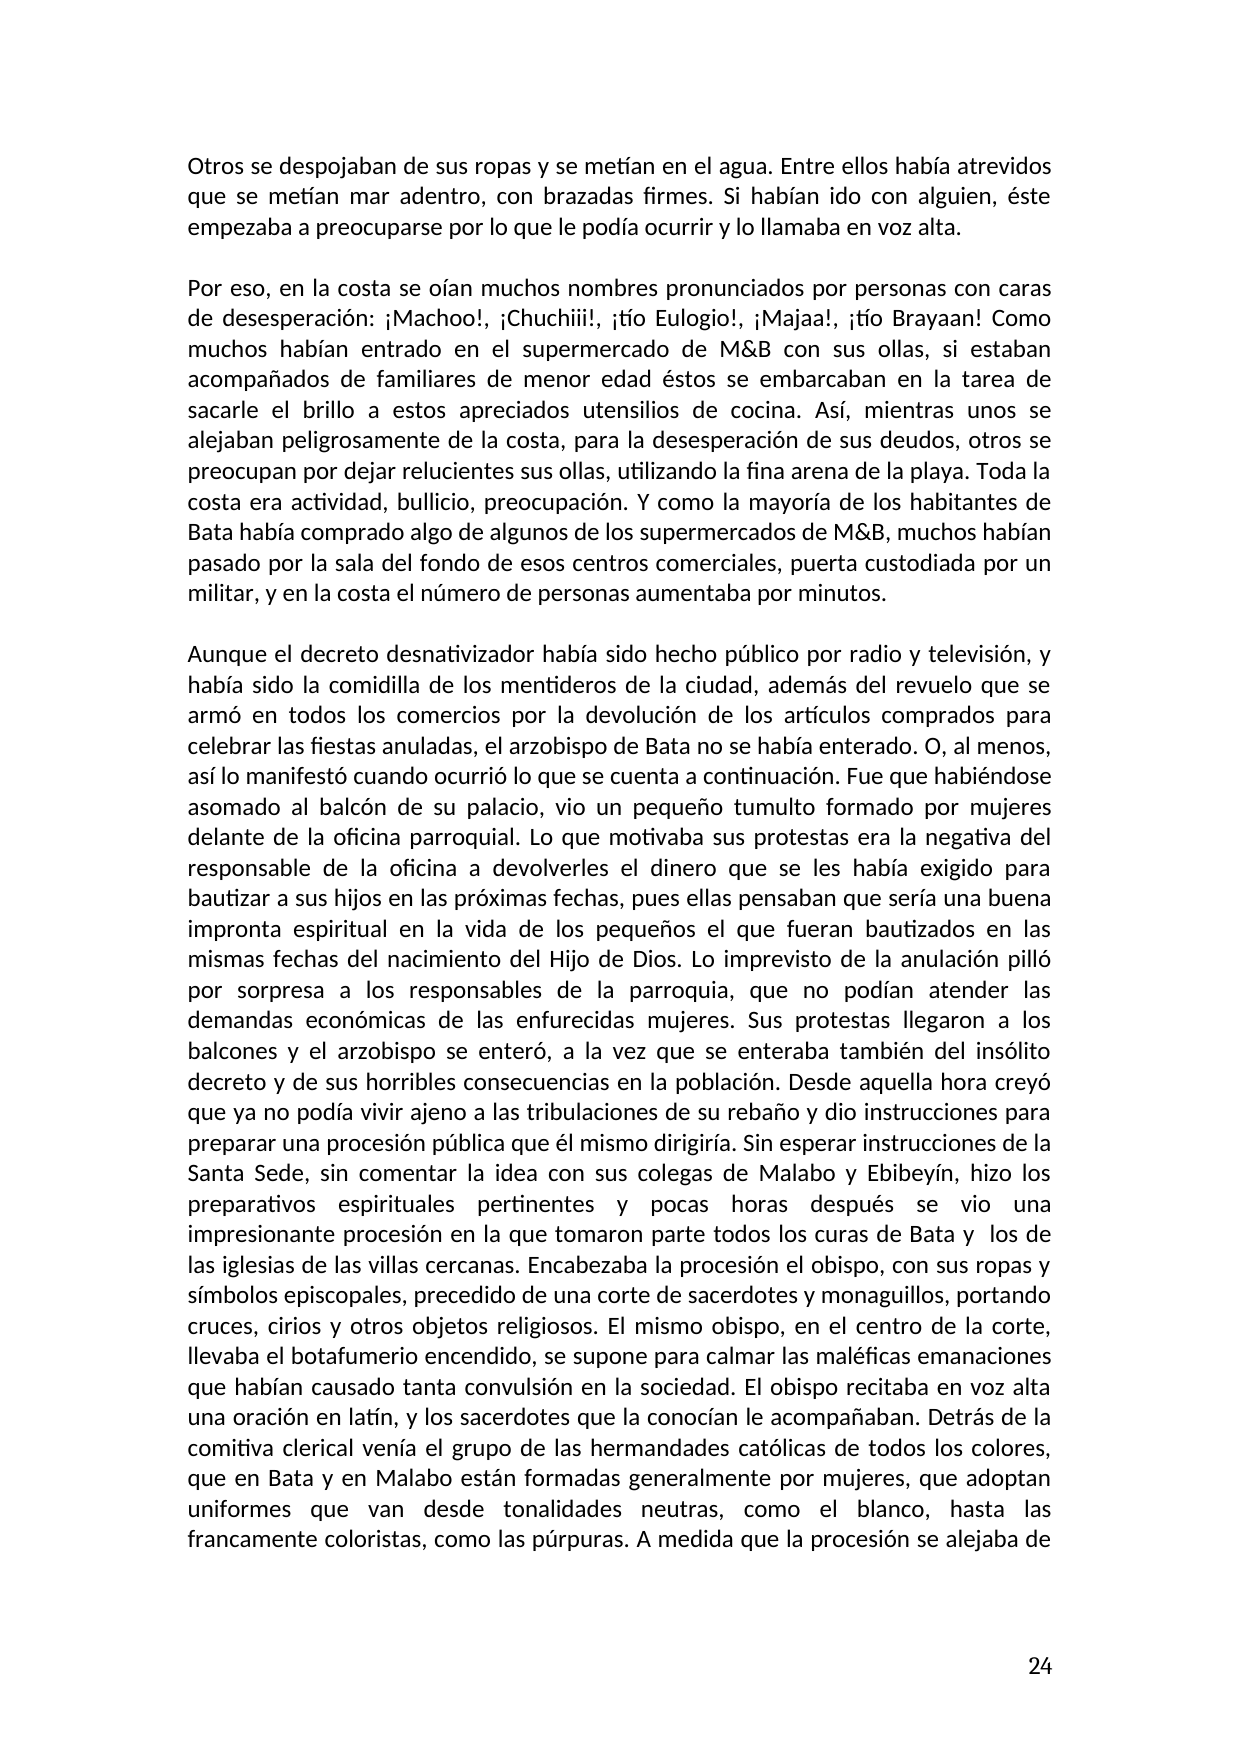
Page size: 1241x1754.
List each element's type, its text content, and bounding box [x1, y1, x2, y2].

text Por eso, en la costa se oían muchos nombres pronunciados por personas con caras de desesperación: ¡Machoo!, ¡Chuchiii!, ¡tío Eulogio!, ¡Majaa!, ¡tío Brayaan! Como muchos habían entrado en el supermercado de M&B con sus ollas, si estaban acompañados de familiares de menor edad éstos se embarcaban en la tarea de sacarle el brillo a estos apreciados utensilios de cocina. Así, mientras unos se alejaban peligrosamente de la costa, para la desesperación de sus deudos, otros se preocupan por dejar relucientes sus ollas, utilizando la fina arena de la playa. Toda la costa era actividad, bullicio, preocupación. Y como la mayoría de los habitantes de Bata había comprado algo de algunos de los supermercados de M&B, muchos habían pasado por la sala del fondo de esos centros comerciales, puerta custodiada por un militar, y en la costa el número de personas aumentaba por minutos. [187, 272, 1053, 608]
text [187, 150, 1053, 242]
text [187, 638, 1053, 1554]
